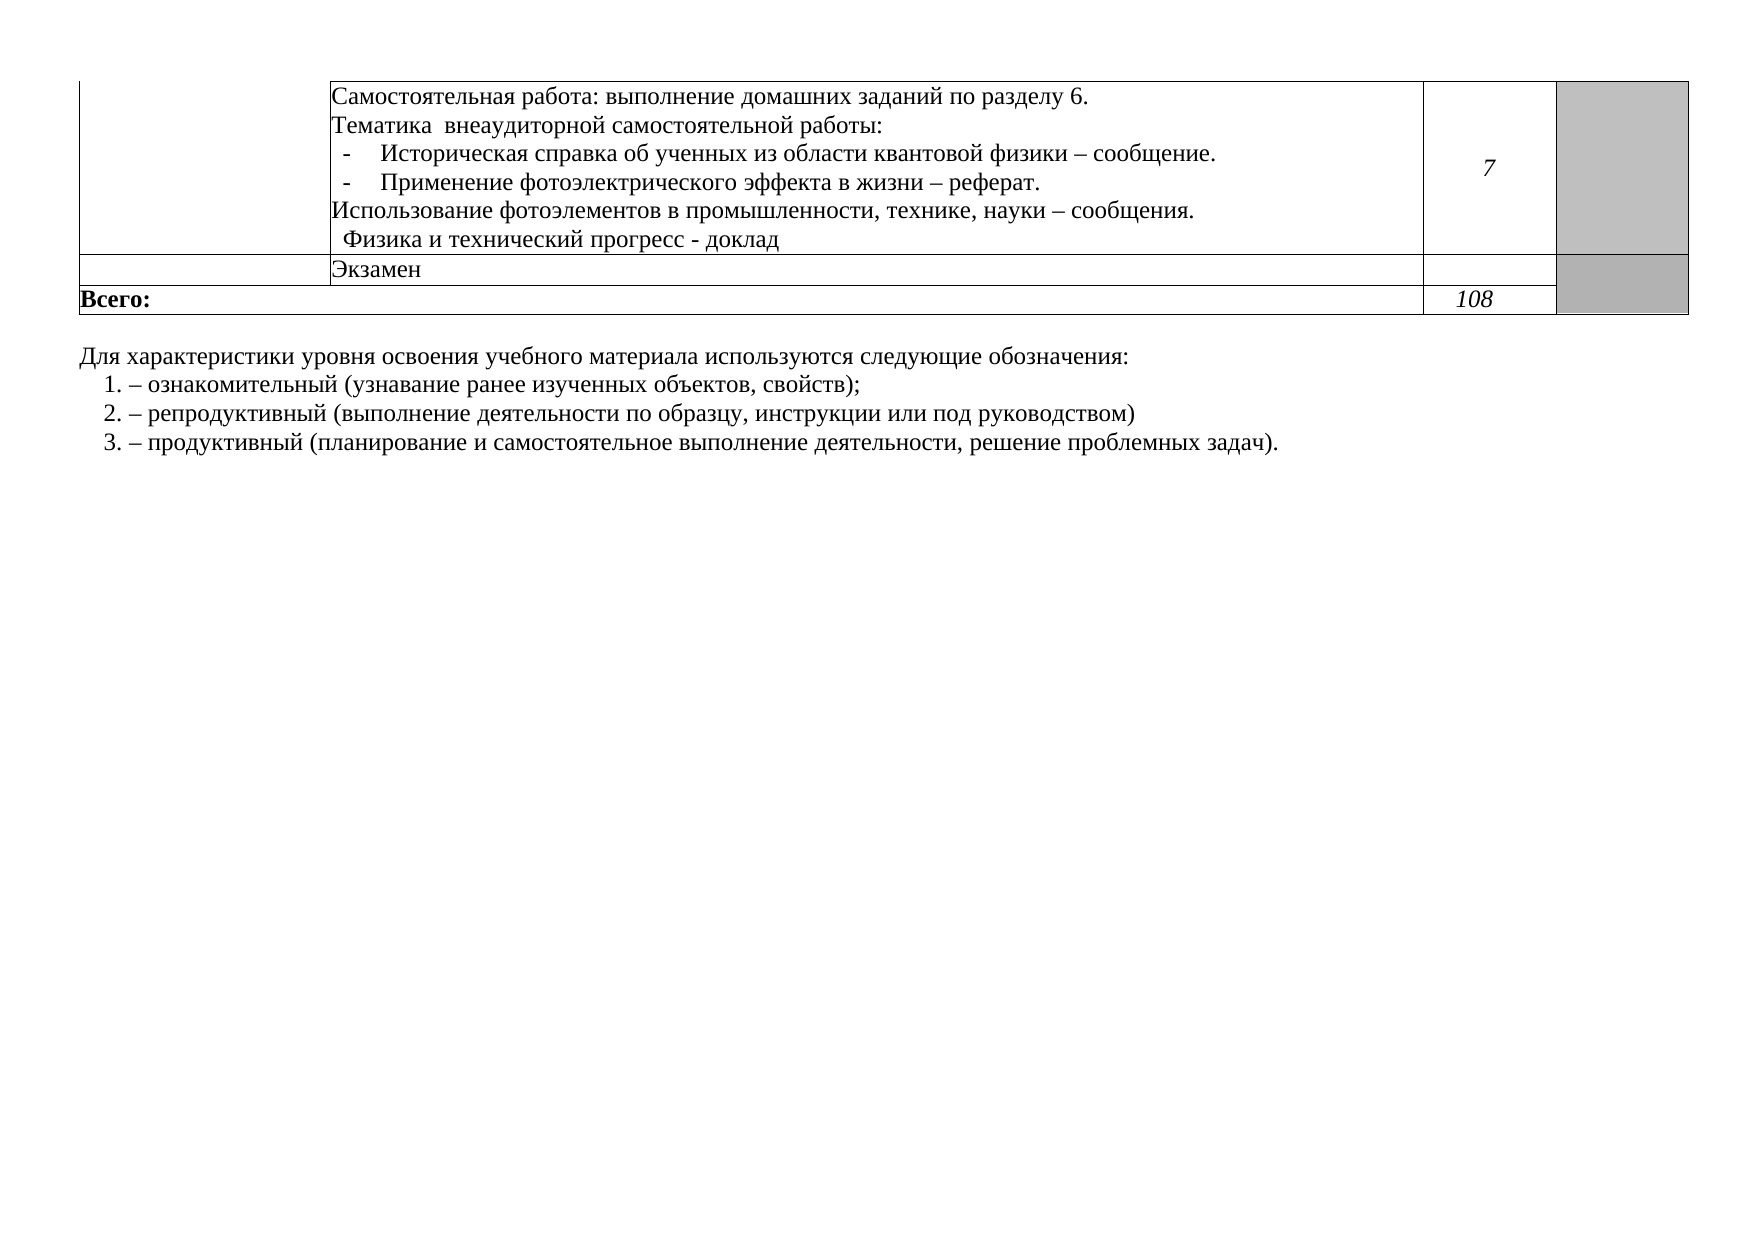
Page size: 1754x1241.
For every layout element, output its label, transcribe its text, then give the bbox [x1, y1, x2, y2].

text Для характеристики уровня освоения учебного материала используются следующие обозначения: [79, 342, 1731, 370]
list – ознакомительный (узнавание ранее изученных объектов, свойств); [103, 370, 1731, 399]
table_cell [1557, 255, 1688, 313]
table_header [1557, 82, 1688, 254]
table_cell Всего: [80, 286, 1423, 313]
list – репродуктивный (выполнение деятельности по образцу, инструкции или под руководством) [103, 399, 1731, 427]
table_cell Экзамен [331, 255, 1423, 284]
table_cell [80, 255, 330, 284]
table_header Самостоятельная работа: выполнение домашних заданий по разделу 6. Тематика внеаудиторной самостоятельной работы: Историческая справка об ученных из области квантовой физики – сообщение. Применение фотоэлектрического эффекта в жизни – реферат. Использование фотоэлементов в промышленности, технике, науки – сообщения. Физика и технический прогресс - доклад [331, 82, 1423, 254]
table_cell 108 [1424, 286, 1556, 313]
list – продуктивный (планирование и самостоятельное выполнение деятельности, решение проблемных задач). [103, 427, 1731, 456]
table_cell [1424, 255, 1556, 284]
table_header 7 [1424, 82, 1556, 254]
table_header [80, 81, 330, 254]
